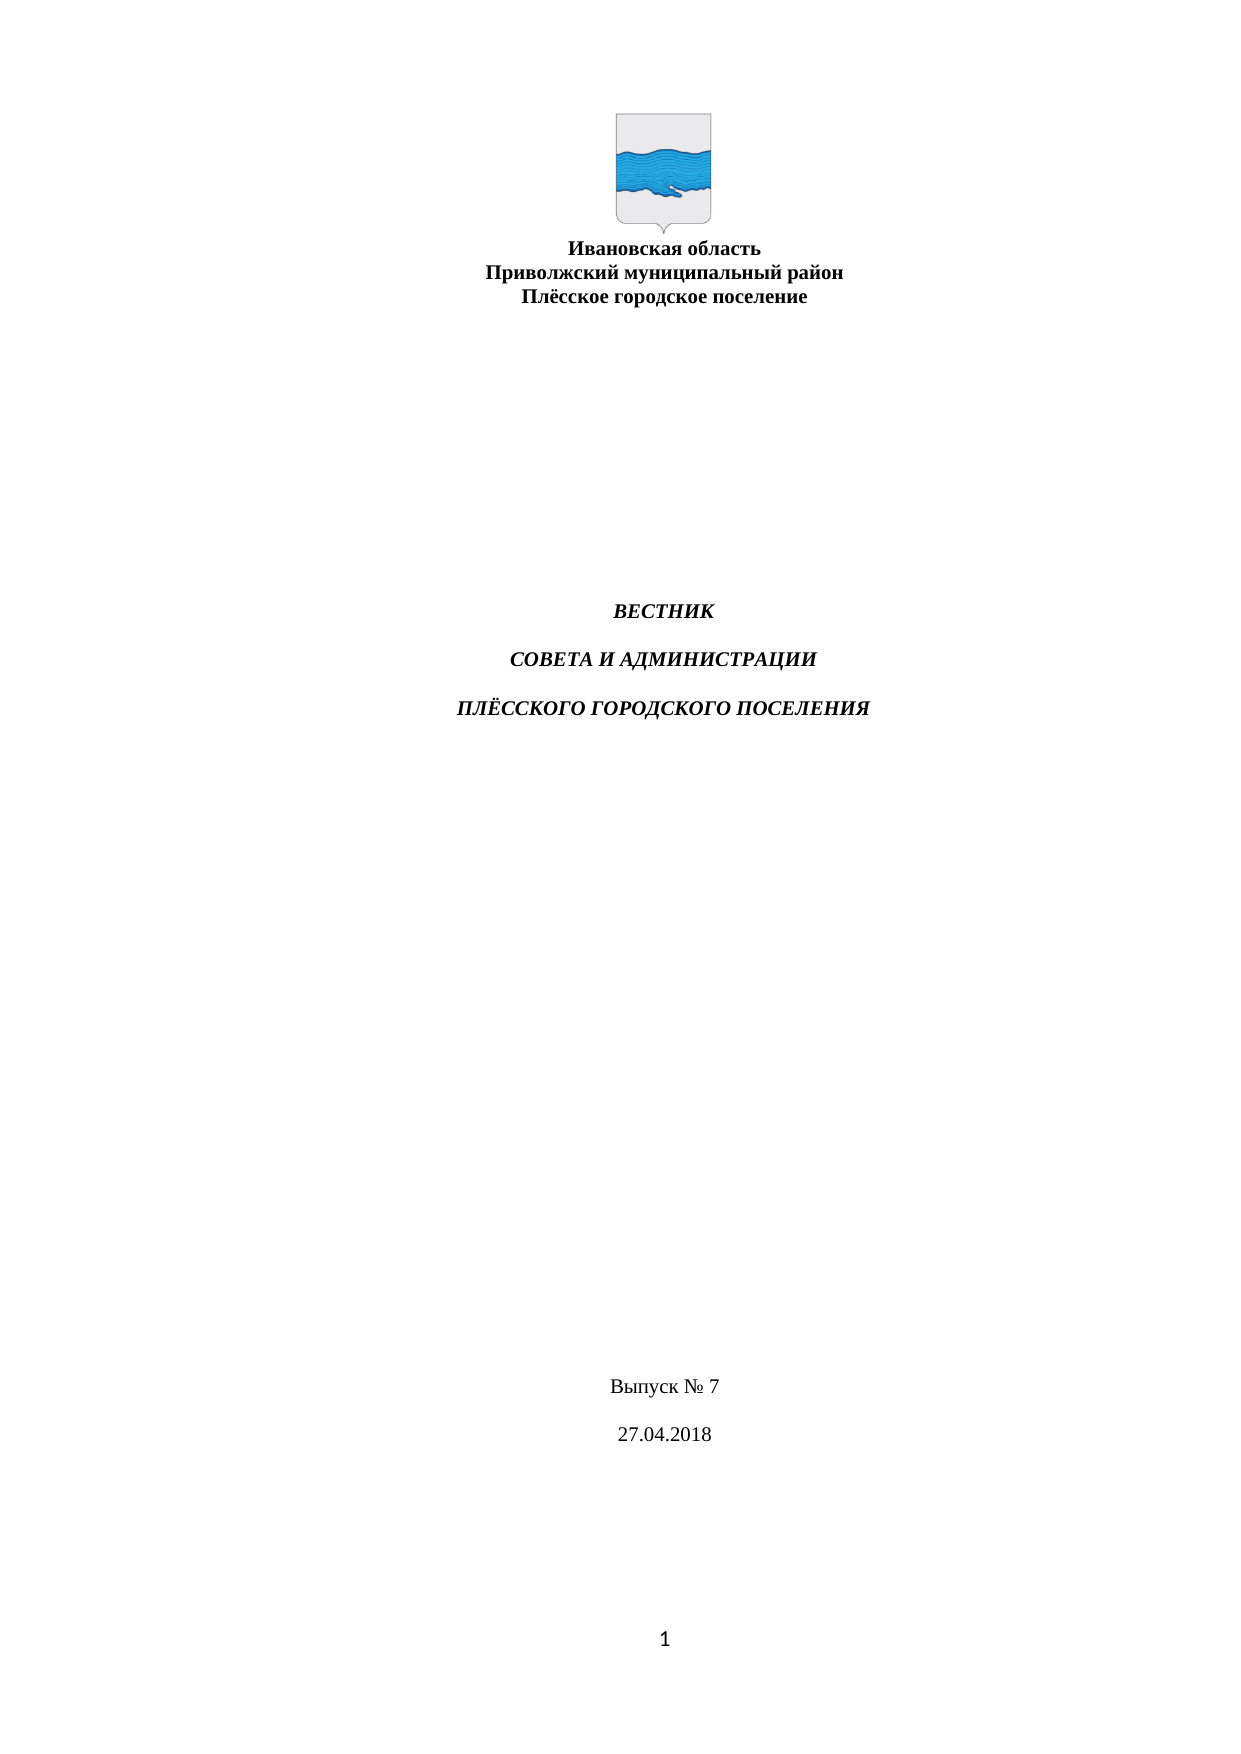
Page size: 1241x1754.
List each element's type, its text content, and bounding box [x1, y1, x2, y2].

text ВЕСТНИК [177, 599, 1152, 623]
picture [612, 112, 717, 237]
text Выпуск № 7 [177, 1374, 1152, 1398]
text Приволжский муниципальный район [177, 260, 1152, 284]
text ПЛЁССКОГО ГОРОДСКОГО ПОСЕЛЕНИЯ [177, 696, 1152, 720]
text 27.04.2018 [177, 1422, 1152, 1446]
text СОВЕТА И АДМИНИСТРАЦИИ [177, 647, 1152, 671]
text Плёсское городское поселение [177, 284, 1152, 308]
text Ивановская область [177, 236, 1152, 260]
